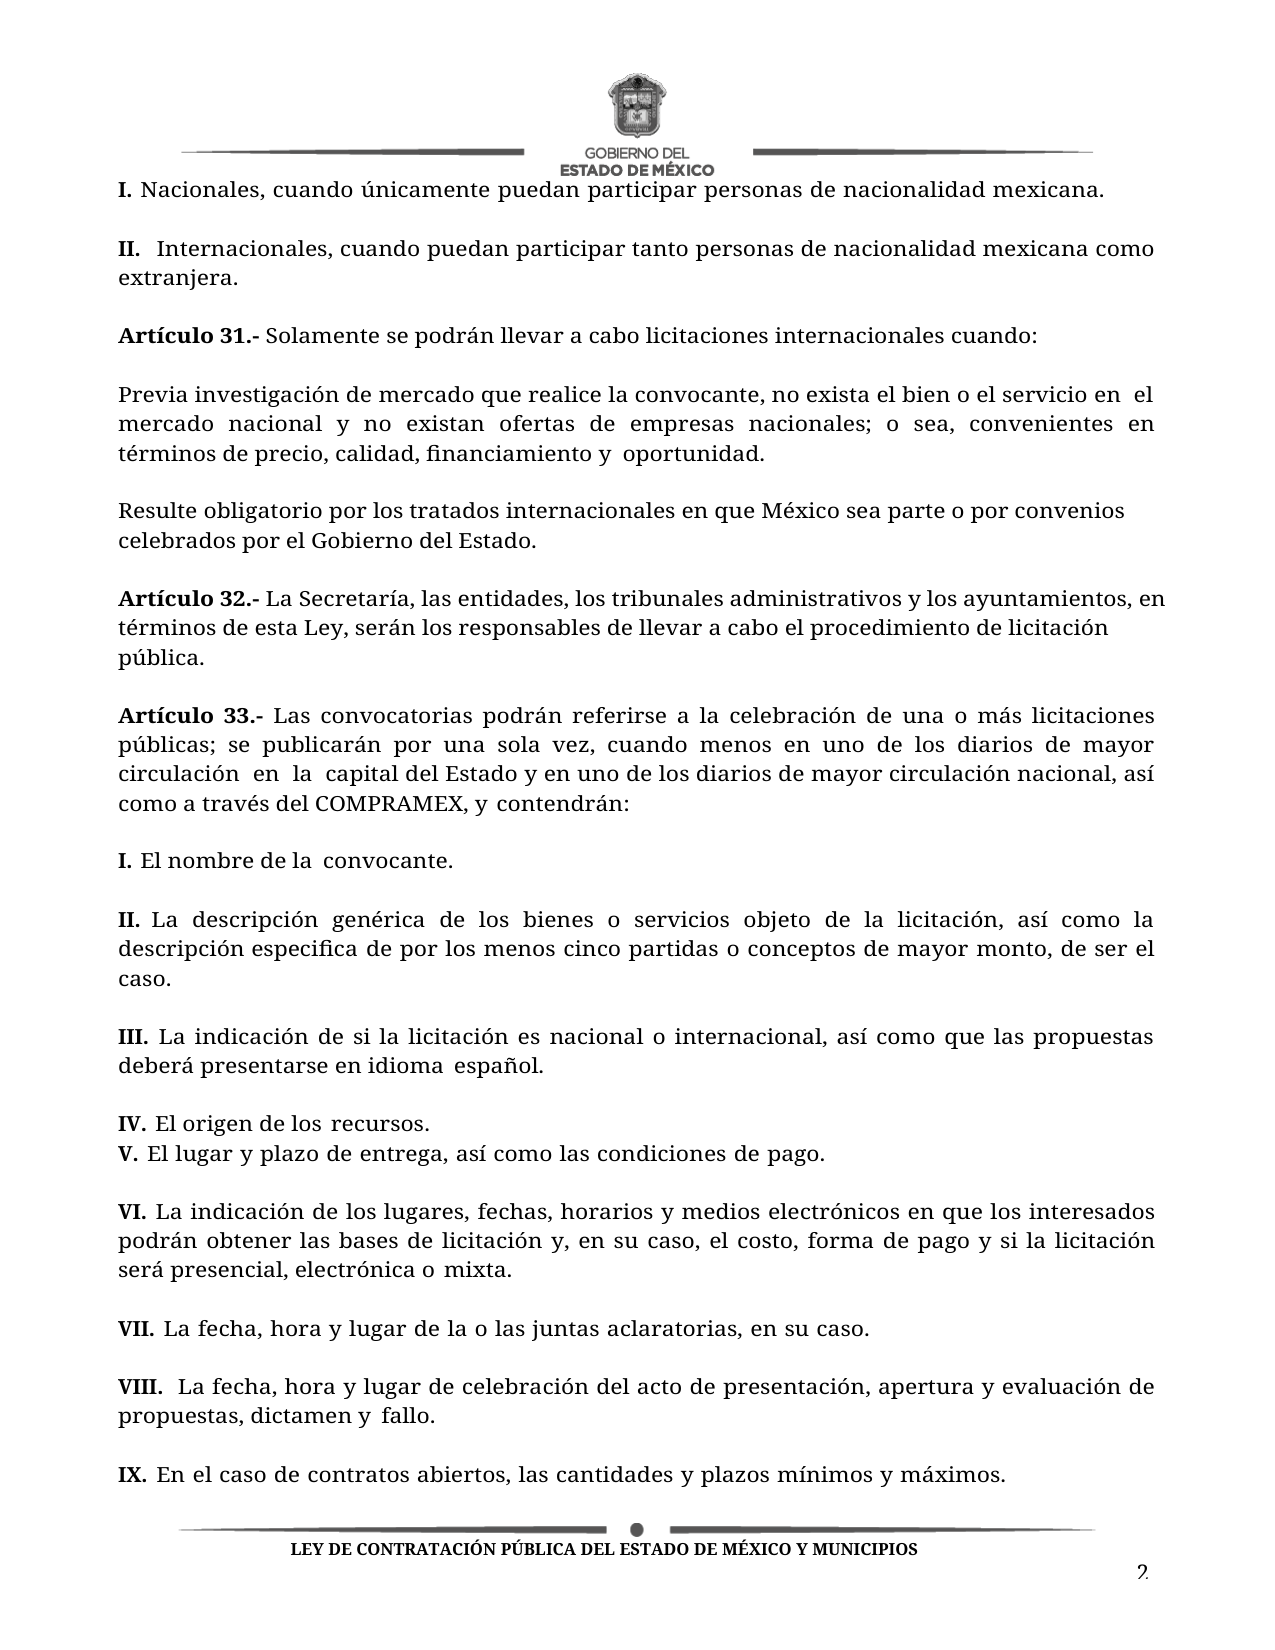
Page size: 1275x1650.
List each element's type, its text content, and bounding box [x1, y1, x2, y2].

text Resulte obligatorio por los tratados internacionales en que México sea parte o por convenios celebrados por el Gobierno del Estado. [118, 497, 1141, 554]
text Artículo 33.- Las convocatorias podrán referirse a la celebración de una o más licitaciones públicas; se publicarán por una sola vez, cuando menos en uno de los diarios de mayor circulación en la capital del Estado y en uno de los diarios de mayor circulación nacional, así como a través del COMPRAMEX, y contendrán: [118, 701, 1156, 817]
list Internacionales, cuando puedan participar tanto personas de nacionalidad mexicana como extranjera. [118, 234, 1156, 292]
list El origen de los recursos. [118, 1109, 1169, 1138]
list El lugar y plazo de entrega, así como las condiciones de pago. [118, 1139, 1169, 1167]
list Nacionales, cuando únicamente puedan participar personas de nacionalidad mexicana. [118, 175, 1169, 204]
picture [178, 1523, 1096, 1537]
list En el caso de contratos abiertos, las cantidades y plazos mínimos y máximos. [118, 1460, 1169, 1488]
list La descripción genérica de los bienes o servicios objeto de la licitación, así como la descripción especifica de por los menos cinco partidas o conceptos de mayor monto, de ser el caso. [118, 905, 1156, 992]
text Artículo 31.- Solamente se podrán llevar a cabo licitaciones internacionales cuando: [118, 321, 1169, 350]
list La indicación de si la licitación es nacional o internacional, así como que las propuestas deberá presentarse en idioma español. [118, 1022, 1156, 1079]
list La indicación de los lugares, fechas, horarios y medios electrónicos en que los interesados podrán obtener las bases de licitación y, en su caso, el costo, forma de pago y si la licitación será presencial, electrónica o mixta. [118, 1197, 1157, 1284]
picture [181, 73, 1094, 175]
list La fecha, hora y lugar de la o las juntas aclaratorias, en su caso. [118, 1314, 1169, 1342]
text Artículo 32.- La Secretaría, las entidades, los tribunales administrativos y los ayuntamientos, en términos de esta Ley, serán los responsables de llevar a cabo el procedimiento de licitación pública. [118, 584, 1169, 671]
text Previa investigación de mercado que realice la convocante, no exista el bien o el servicio en el mercado nacional y no existan ofertas de empresas nacionales; o sea, convenientes en términos de precio, calidad, financiamiento y oportunidad. [118, 380, 1156, 467]
list El nombre de la convocante. [118, 846, 1169, 875]
list La fecha, hora y lugar de celebración del acto de presentación, apertura y evaluación de propuestas, dictamen y fallo. [118, 1372, 1156, 1430]
